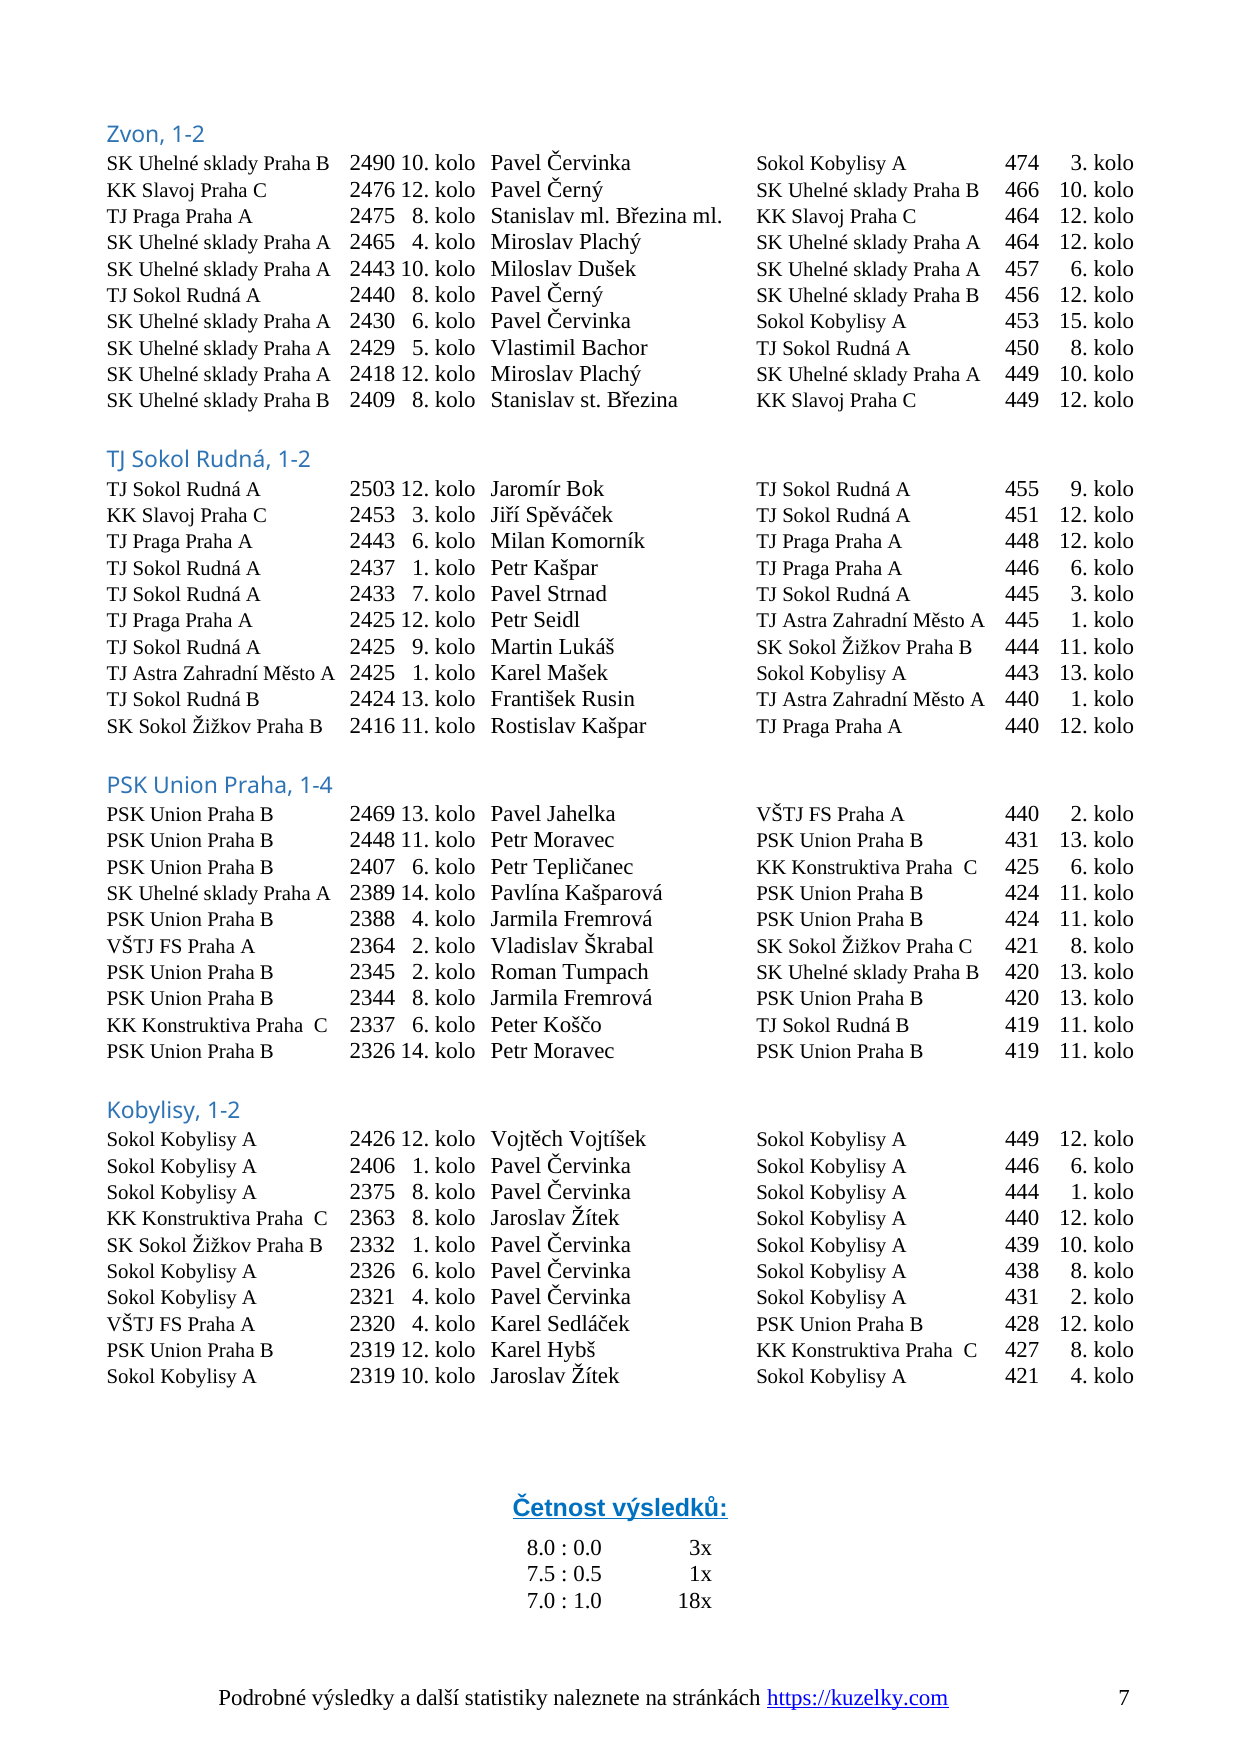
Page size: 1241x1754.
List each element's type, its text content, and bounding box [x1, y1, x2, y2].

subtitle PSK Union Praha, 1-4 [106, 769, 1134, 800]
text SK Sokol Žižkov Praha B 2332 1. kolo Pavel Červinka Sokol Kobylisy A 439 10. kolo [106, 1231, 1134, 1257]
text KK Konstruktiva Praha C 2363 8. kolo Jaroslav Žítek Sokol Kobylisy A 440 12. kolo [106, 1204, 1134, 1231]
text SK Uhelné sklady Praha B 2490 10. kolo Pavel Červinka Sokol Kobylisy A 474 3. kolo [106, 149, 1134, 176]
text PSK Union Praha B 2469 13. kolo Pavel Jahelka VŠTJ FS Praha A 440 2. kolo [106, 800, 1134, 826]
text KK Konstruktiva Praha C 2337 6. kolo Peter Koščo TJ Sokol Rudná B 419 11. kolo [106, 1011, 1134, 1037]
text TJ Sokol Rudná A 2440 8. kolo Pavel Černý SK Uhelné sklady Praha B 456 12. kolo [106, 281, 1134, 307]
text Sokol Kobylisy A 2406 1. kolo Pavel Červinka Sokol Kobylisy A 446 6. kolo [106, 1152, 1134, 1178]
text SK Uhelné sklady Praha B 2409 8. kolo Stanislav st. Březina KK Slavoj Praha C 449 12. kolo [106, 387, 1134, 413]
text TJ Astra Zahradní Město A 2425 1. kolo Karel Mašek Sokol Kobylisy A 443 13. kolo [106, 659, 1134, 686]
text VŠTJ FS Praha A 2364 2. kolo Vladislav Škrabal SK Sokol Žižkov Praha C 421 8. kolo [106, 932, 1134, 958]
subtitle Kobylisy, 1-2 [106, 1094, 1134, 1125]
text SK Uhelné sklady Praha A 2465 4. kolo Miroslav Plachý SK Uhelné sklady Praha A 464 12. kolo [106, 228, 1134, 255]
text KK Slavoj Praha C 2453 3. kolo Jiří Spěváček TJ Sokol Rudná A 451 12. kolo [106, 501, 1134, 527]
text TJ Sokol Rudná A 2425 9. kolo Martin Lukáš SK Sokol Žižkov Praha B 444 11. kolo [106, 633, 1134, 659]
text TJ Praga Praha A 2425 12. kolo Petr Seidl TJ Astra Zahradní Město A 445 1. kolo [106, 606, 1134, 633]
text SK Uhelné sklady Praha A 2443 10. kolo Miloslav Dušek SK Uhelné sklady Praha A 457 6. kolo [106, 255, 1134, 281]
text VŠTJ FS Praha A 2320 4. kolo Karel Sedláček PSK Union Praha B 428 12. kolo [106, 1310, 1134, 1336]
text SK Sokol Žižkov Praha B 2416 11. kolo Rostislav Kašpar TJ Praga Praha A 440 12. kolo [106, 712, 1134, 738]
text SK Uhelné sklady Praha A 2430 6. kolo Pavel Červinka Sokol Kobylisy A 453 15. kolo [106, 307, 1134, 334]
subtitle Zvon, 1-2 [106, 118, 1134, 149]
text SK Uhelné sklady Praha A 2429 5. kolo Vlastimil Bachor TJ Sokol Rudná A 450 8. kolo [106, 334, 1134, 360]
text PSK Union Praha B 2326 14. kolo Petr Moravec PSK Union Praha B 419 11. kolo [106, 1037, 1134, 1063]
text PSK Union Praha B 2319 12. kolo Karel Hybš KK Konstruktiva Praha C 427 8. kolo [106, 1336, 1134, 1362]
text PSK Union Praha B 2407 6. kolo Petr Tepličanec KK Konstruktiva Praha C 425 6. kolo [106, 853, 1134, 879]
text 7.5 : 0.5 1x [106, 1561, 1134, 1587]
text KK Slavoj Praha C 2476 12. kolo Pavel Černý SK Uhelné sklady Praha B 466 10. kolo [106, 176, 1134, 202]
text SK Uhelné sklady Praha A 2389 14. kolo Pavlína Kašparová PSK Union Praha B 424 11. kolo [106, 879, 1134, 905]
text 8.0 : 0.0 3x [106, 1534, 1134, 1561]
text Sokol Kobylisy A 2326 6. kolo Pavel Červinka Sokol Kobylisy A 438 8. kolo [106, 1257, 1134, 1283]
text SK Uhelné sklady Praha A 2418 12. kolo Miroslav Plachý SK Uhelné sklady Praha A 449 10. kolo [106, 360, 1134, 387]
text PSK Union Praha B 2345 2. kolo Roman Tumpach SK Uhelné sklady Praha B 420 13. kolo [106, 958, 1134, 984]
text Sokol Kobylisy A 2375 8. kolo Pavel Červinka Sokol Kobylisy A 444 1. kolo [106, 1178, 1134, 1204]
text 7.0 : 1.0 18x [106, 1587, 1134, 1613]
text TJ Praga Praha A 2443 6. kolo Milan Komorník TJ Praga Praha A 448 12. kolo [106, 527, 1134, 554]
text Četnost výsledků: [94, 1493, 1145, 1522]
text PSK Union Praha B 2448 11. kolo Petr Moravec PSK Union Praha B 431 13. kolo [106, 826, 1134, 853]
text PSK Union Praha B 2388 4. kolo Jarmila Fremrová PSK Union Praha B 424 11. kolo [106, 905, 1134, 932]
text PSK Union Praha B 2344 8. kolo Jarmila Fremrová PSK Union Praha B 420 13. kolo [106, 984, 1134, 1011]
text TJ Praga Praha A 2475 8. kolo Stanislav ml. Březina ml. KK Slavoj Praha C 464 12. kolo [106, 202, 1134, 228]
text Sokol Kobylisy A 2426 12. kolo Vojtěch Vojtíšek Sokol Kobylisy A 449 12. kolo [106, 1125, 1134, 1152]
text Sokol Kobylisy A 2319 10. kolo Jaroslav Žítek Sokol Kobylisy A 421 4. kolo [106, 1362, 1134, 1389]
text Sokol Kobylisy A 2321 4. kolo Pavel Červinka Sokol Kobylisy A 431 2. kolo [106, 1283, 1134, 1310]
text TJ Sokol Rudná A 2437 1. kolo Petr Kašpar TJ Praga Praha A 446 6. kolo [106, 554, 1134, 580]
subtitle TJ Sokol Rudná, 1-2 [106, 443, 1134, 475]
text TJ Sokol Rudná B 2424 13. kolo František Rusin TJ Astra Zahradní Město A 440 1. kolo [106, 686, 1134, 712]
text TJ Sokol Rudná A 2433 7. kolo Pavel Strnad TJ Sokol Rudná A 445 3. kolo [106, 580, 1134, 606]
text TJ Sokol Rudná A 2503 12. kolo Jaromír Bok TJ Sokol Rudná A 455 9. kolo [106, 475, 1134, 501]
